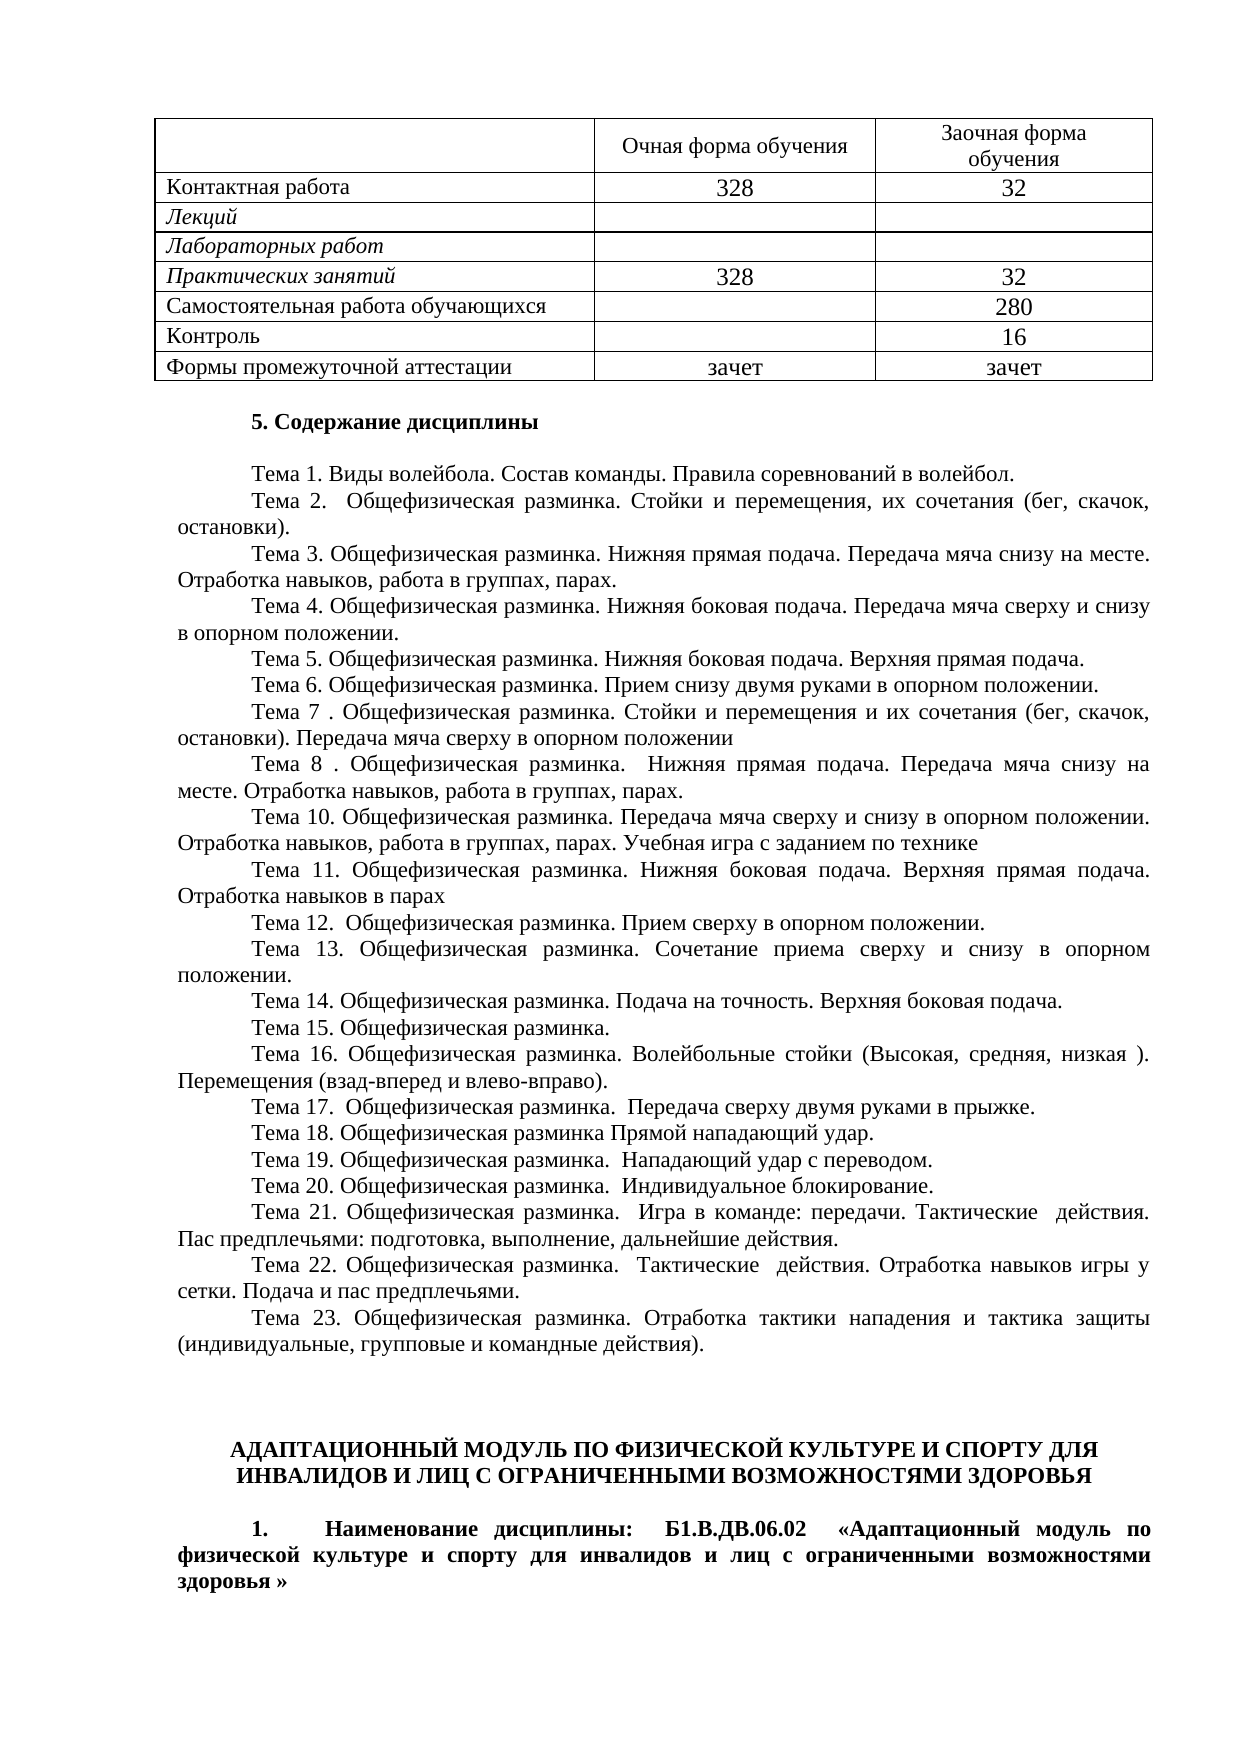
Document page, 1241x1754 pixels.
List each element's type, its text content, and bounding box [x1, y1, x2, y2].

text Тема 6. Общефизическая разминка. Прием снизу двумя руками в опорном положении. [177, 671, 1152, 698]
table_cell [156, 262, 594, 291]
text Тема 10. Общефизическая разминка. Передача мяча сверху и снизу в опорном положении. Отработка навыков, работа в группах, парах. Учебная игра с заданием по технике [177, 803, 1152, 856]
text Тема 2. Общефизическая разминка. Стойки и перемещения, их сочетания (бег, скачок, остановки). [177, 487, 1152, 539]
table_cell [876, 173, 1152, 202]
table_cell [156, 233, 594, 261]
text Тема 22. Общефизическая разминка. Тактические действия. Отработка навыков игры у сетки. Подача и пас предплечьями. [177, 1251, 1152, 1304]
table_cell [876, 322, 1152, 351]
text Тема 18. Общефизическая разминка Прямой нападающий удар. [177, 1119, 1152, 1146]
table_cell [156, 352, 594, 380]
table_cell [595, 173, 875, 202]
text Тема 13. Общефизическая разминка. Сочетание приема сверху и снизу в опорном положении. [177, 935, 1152, 988]
text Тема 12. Общефизическая разминка. Прием сверху в опорном положении. [177, 908, 1152, 935]
text Тема 7 . Общефизическая разминка. Стойки и перемещения и их сочетания (бег, скачок, остановки). Передача мяча сверху в опорном положении [177, 698, 1152, 750]
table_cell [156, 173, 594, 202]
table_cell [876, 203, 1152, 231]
text Тема 15. Общефизическая разминка. [177, 1014, 1152, 1040]
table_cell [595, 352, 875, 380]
text Тема 4. Общефизическая разминка. Нижняя боковая подача. Передача мяча сверху и снизу в опорном положении. [177, 592, 1152, 645]
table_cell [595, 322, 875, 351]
text 5. Содержание дисциплины [177, 408, 1152, 434]
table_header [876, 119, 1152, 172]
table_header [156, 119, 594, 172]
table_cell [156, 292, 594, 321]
text Адаптационный модуль по физической культуре и спорту для инвалидов и лиц с ограниченными возможностями здоровья [177, 1436, 1152, 1488]
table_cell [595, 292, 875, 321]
text Тема 5. Общефизическая разминка. Нижняя боковая подача. Верхняя прямая подача. [177, 645, 1152, 671]
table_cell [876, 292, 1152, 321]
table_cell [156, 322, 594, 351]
text Тема 8 . Общефизическая разминка. Нижняя прямая подача. Передача мяча снизу на месте. Отработка навыков, работа в группах, парах. [177, 750, 1152, 803]
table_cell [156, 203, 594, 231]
text Тема 14. Общефизическая разминка. Подача на точность. Верхняя боковая подача. [177, 988, 1152, 1014]
text Тема 23. Общефизическая разминка. Отработка тактики нападения и тактика защиты (индивидуальные, групповые и командные действия). [177, 1304, 1152, 1357]
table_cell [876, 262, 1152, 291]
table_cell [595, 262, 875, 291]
text Тема 11. Общефизическая разминка. Нижняя боковая подача. Верхняя прямая подача. Отработка навыков в парах [177, 856, 1152, 908]
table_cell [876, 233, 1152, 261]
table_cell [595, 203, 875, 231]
text Тема 21. Общефизическая разминка. Игра в команде: передачи. Тактические действия. Пас предплечьями: подготовка, выполнение, дальнейшие действия. [177, 1198, 1152, 1251]
list Наименование дисциплины: Б1.В.ДВ.06.02 «Адаптационный модуль по физической культуре и спорту для инвалидов и лиц с ограниченными возможностями здоровья » [177, 1515, 1152, 1594]
text Тема 16. Общефизическая разминка. Волейбольные стойки (Высокая, средняя, низкая ). Перемещения (взад-вперед и влево-вправо). [177, 1040, 1152, 1093]
text Тема 3. Общефизическая разминка. Нижняя прямая подача. Передача мяча снизу на месте. Отработка навыков, работа в группах, парах. [177, 539, 1152, 592]
text Тема 17. Общефизическая разминка. Передача сверху двумя руками в прыжке. [177, 1093, 1152, 1119]
text Тема 20. Общефизическая разминка. Индивидуальное блокирование. [177, 1172, 1152, 1198]
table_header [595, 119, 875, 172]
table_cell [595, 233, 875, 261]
text Тема 19. Общефизическая разминка. Нападающий удар с переводом. [177, 1146, 1152, 1172]
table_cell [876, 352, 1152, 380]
text Тема 1. Виды волейбола. Состав команды. Правила соревнований в волейбол. [177, 461, 1152, 487]
